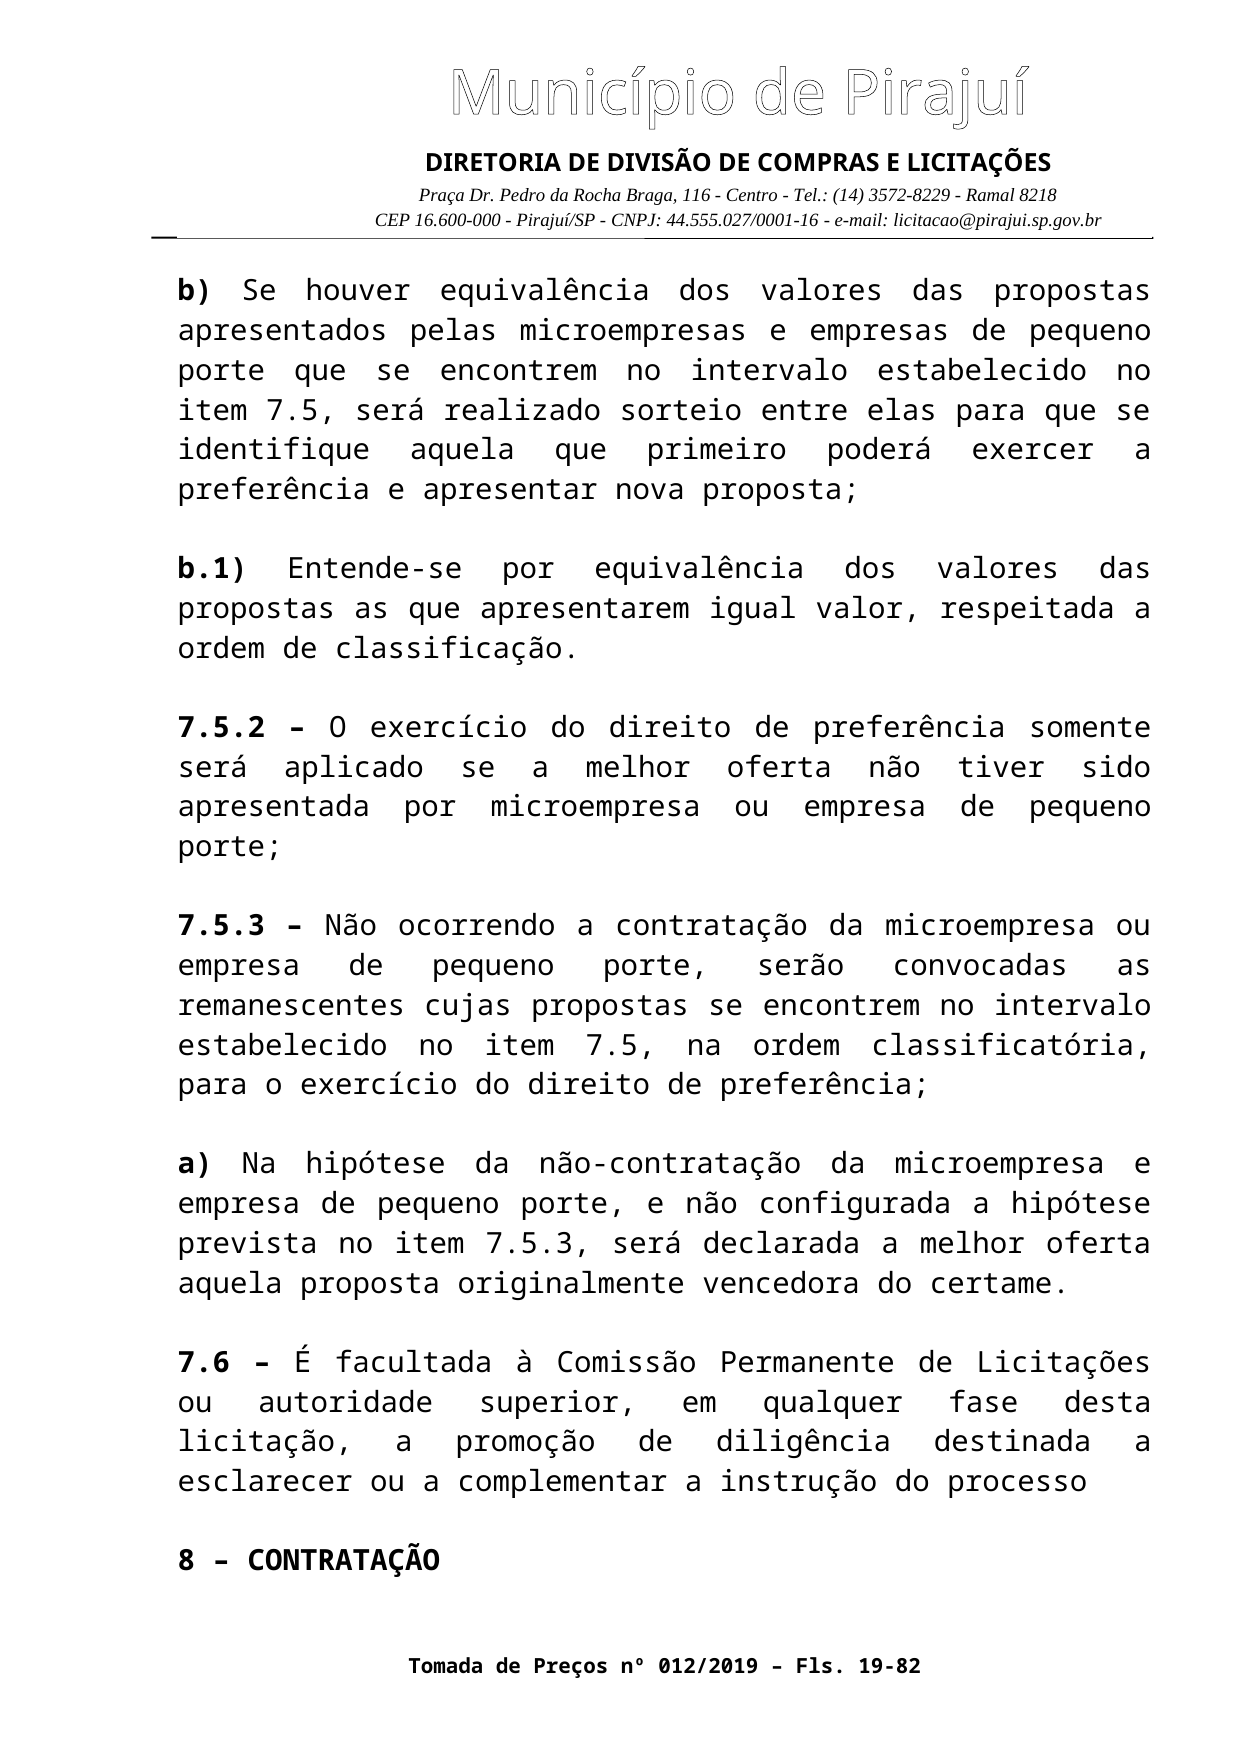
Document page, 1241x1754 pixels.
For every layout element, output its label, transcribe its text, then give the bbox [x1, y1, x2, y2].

text 8 – CONTRATAÇÃO [177, 1540, 1152, 1579]
text 7.6 – É facultada à Comissão Permanente de Licitações ou autoridade superior, em qualquer fase desta licitação, a promoção de diligência destinada a esclarecer ou a complementar a instrução do processo [177, 1341, 1152, 1500]
text b) Se houver equivalência dos valores das propostas apresentados pelas microempresas e empresas de pequeno porte que se encontrem no intervalo estabelecido no item 7.5, será realizado sorteio entre elas para que se identifique aquela que primeiro poderá exercer a preferência e apresentar nova proposta; [177, 270, 1152, 508]
text 7.5.3 – Não ocorrendo a contratação da microempresa ou empresa de pequeno porte, serão convocadas as remanescentes cujas propostas se encontrem no intervalo estabelecido no item 7.5, na ordem classificatória, para o exercício do direito de preferência; [177, 905, 1152, 1103]
text b.1) Entende-se por equivalência dos valores das propostas as que apresentarem igual valor, respeitada a ordem de classificação. [177, 547, 1152, 667]
text 7.5.2 – O exercício do direito de preferência somente será aplicado se a melhor oferta não tiver sido apresentada por microempresa ou empresa de pequeno porte; [177, 706, 1152, 865]
text a) Na hipótese da não-contratação da microempresa e empresa de pequeno porte, e não configurada a hipótese prevista no item 7.5.3, será declarada a melhor oferta aquela proposta originalmente vencedora do certame. [177, 1143, 1152, 1302]
